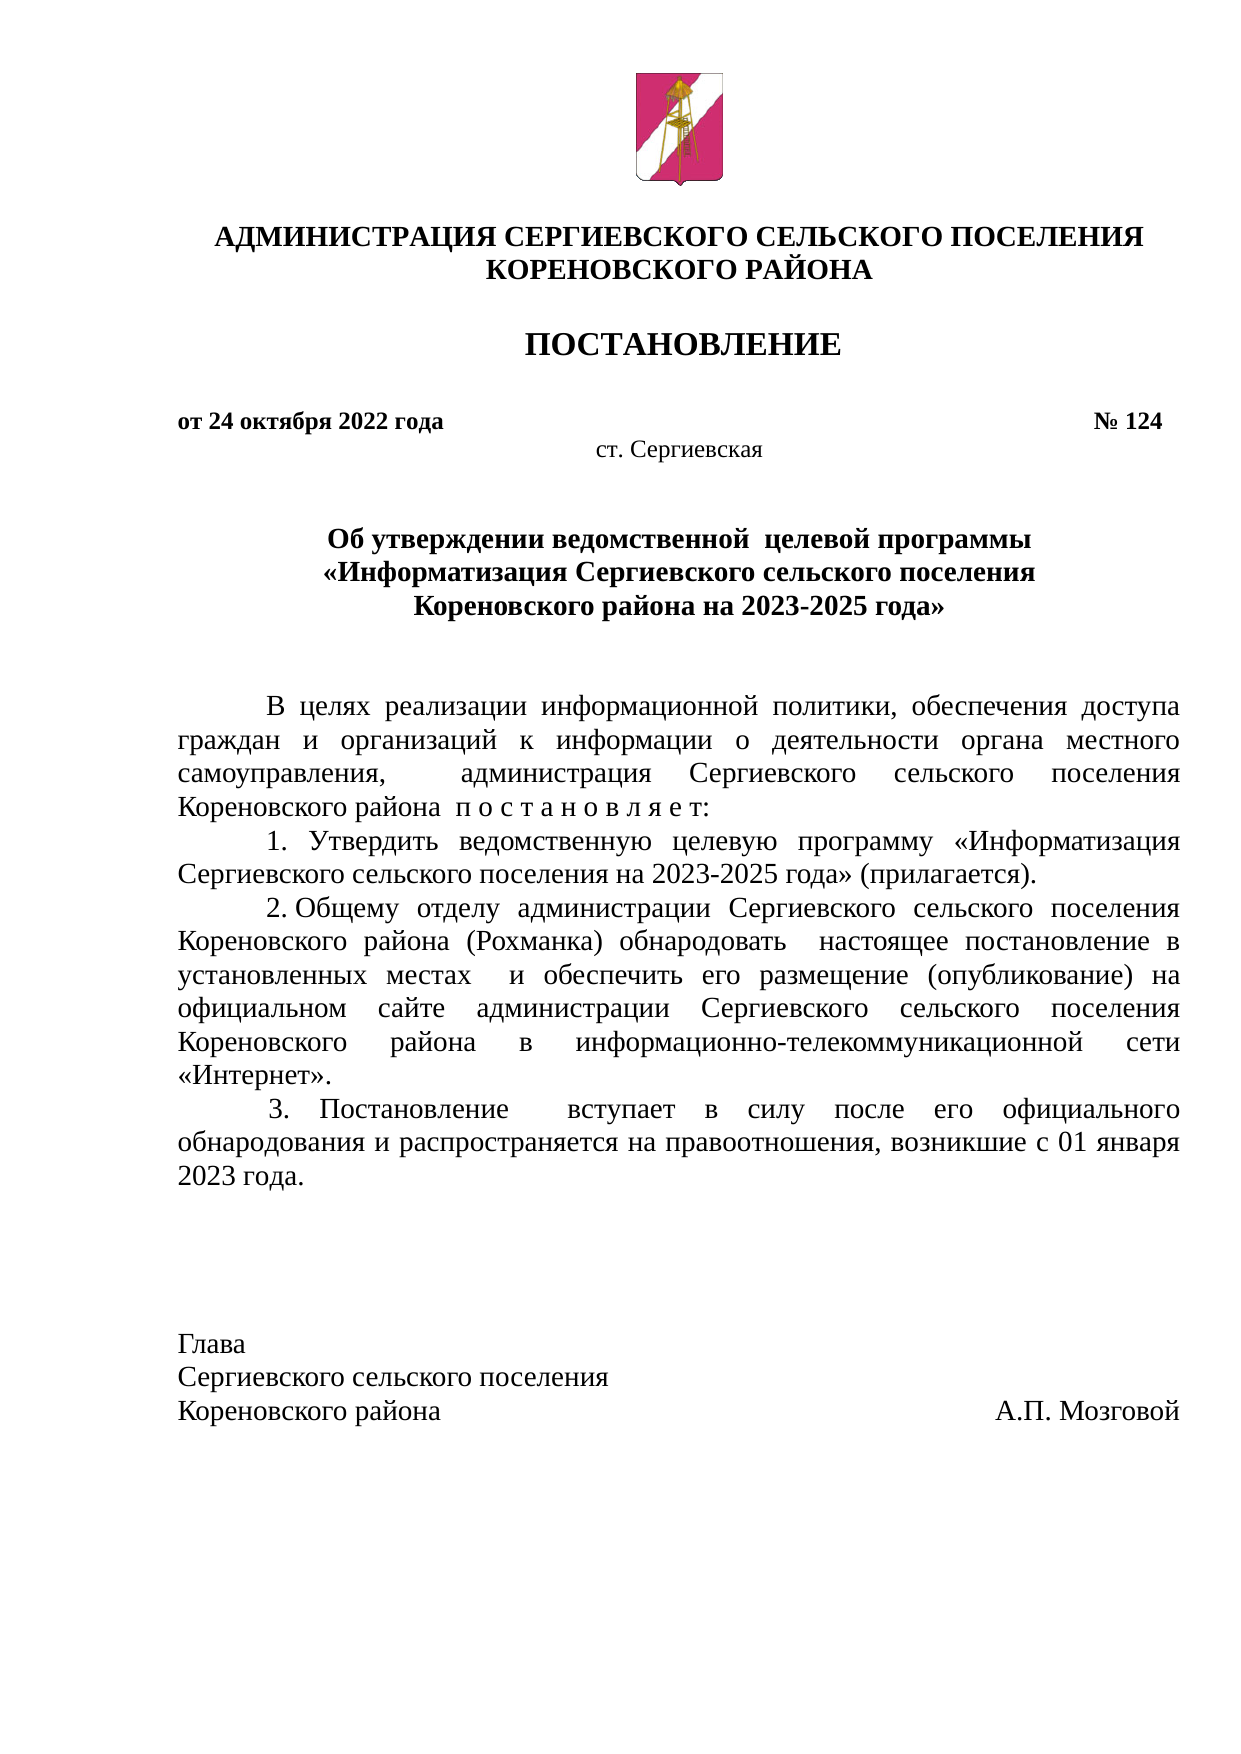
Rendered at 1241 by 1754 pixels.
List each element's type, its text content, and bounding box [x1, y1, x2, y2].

text 1. Утвердить ведомственную целевую программу «Информатизация Сергиевского сельского поселения на 2023-2025 года» (прилагается). [177, 823, 1181, 890]
text Кореновского района на 2023-2025 года» [177, 588, 1181, 621]
text ПОСТАНОВЛЕНИЕ [177, 324, 1181, 363]
text 2. Общему отделу администрации Сергиевского сельского поселения Кореновского района (Рохманка) обнародовать настоящее постановление в установленных местах и обеспечить его размещение (опубликование) на официальном сайте администрации Сергиевского сельского поселения Кореновского района в информационно-телекоммуникационной сети «Интернет». [177, 890, 1181, 1091]
text В целях реализации информационной политики, обеспечения доступа граждан и организаций к информации о деятельности органа местного самоуправления, администрация Сергиевского сельского поселения Кореновского района п о с т а н о в л я е т: [177, 688, 1181, 823]
text Сергиевского сельского поселения [177, 1359, 1181, 1393]
text АДМИНИСТРАЦИЯ СЕРГИЕВСКОГО СЕЛЬСКОГО ПОСЕЛЕНИЯ КОРЕНОВСКОГО РАЙОНА [177, 219, 1181, 286]
text от 24 октября 2022 года № 124 [177, 406, 1181, 434]
picture [635, 72, 723, 186]
text Глава [177, 1326, 1181, 1359]
text Кореновского района А.П. Мозговой [177, 1393, 1181, 1426]
text 3. Постановление вступает в силу после его официального обнародования и распространяется на правоотношения, возникшие с 01 января 2023 года. [177, 1091, 1181, 1192]
text ст. Сергиевская [177, 434, 1181, 463]
text «Информатизация Сергиевского сельского поселения [177, 554, 1181, 588]
text Об утверждении ведомственной целевой программы [177, 521, 1181, 554]
